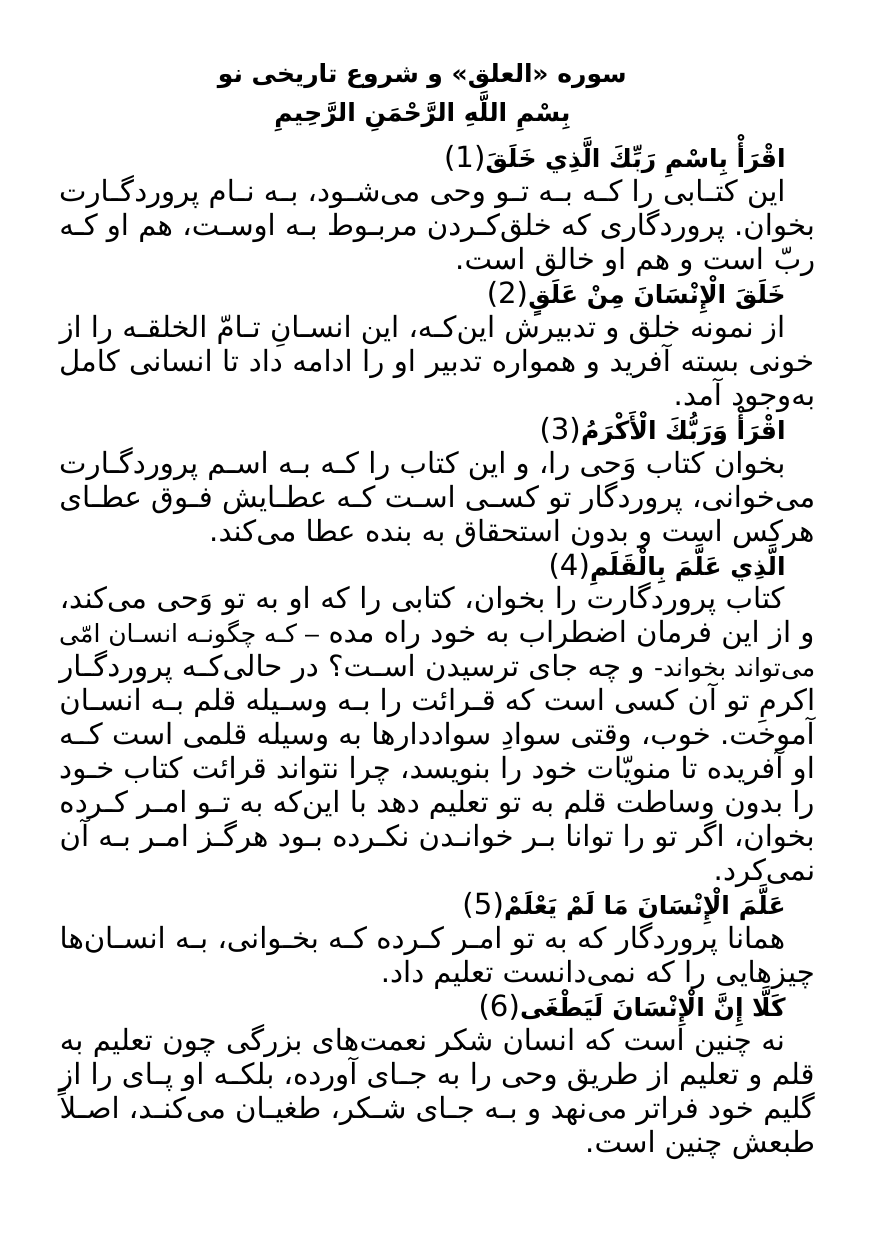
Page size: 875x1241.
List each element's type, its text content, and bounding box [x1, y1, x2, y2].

text عَلَّمَ الْإِنْسَانَ مَا لَمْ يَعْلَمْ(5) [59, 887, 815, 921]
text اقْرَأْ وَرَبُّكَ الْأَكْرَمُ(3) [59, 412, 815, 446]
text خَلَقَ الْإِنْسَانَ مِنْ عَلَقٍ(2) [59, 276, 815, 310]
text این کتابی را که به تو وحی می‌شود، به نام پروردگارت بخوان. پروردگاری که خلق‌کردن مربوط به اوست، هم او که ربّ است و هم او خالق است. [59, 174, 815, 276]
text بخوان کتاب وَحی را، و این کتاب را که به اسم پروردگارت می‌خوانی، پروردگار تو کسی است که عطایش فوق عطای هرکس است و بدون استحقاق به بنده عطا می‌کند. [59, 446, 815, 548]
text کتاب پروردگارت را بخوان، کتابی را که او به تو وَحی می‌کند، و از این فرمان اضطراب به خود راه مده – که چگونه انسان امّی می‌تواند بخواند- و چه جای ترسیدن است؟ در حالی‌که پروردگار اکرمِ تو آن کسی است که قرائت را به وسیله قلم به انسان آموخت. خوب، وقتی سوادِ سواددارها به وسیله قلمی است که او آفریده تا منویّات خود را بنویسد، چرا نتواند قرائت کتاب خود را بدون وساطت قلم به تو تعلیم دهد با این‌که به تو امر کرده بخوان، اگر تو را توانا بر خواندن نکرده بود هرگز امر به آن نمی‌کرد. [59, 582, 815, 887]
text الَّذِي عَلَّمَ بِالْقَلَمِ(4) [59, 548, 815, 582]
text اقْرَأْ بِاسْمِ رَبِّكَ الَّذِي خَلَقَ(1) [59, 140, 815, 174]
text بِسْمِ اللَّهِ الرَّحْمَنِ الرَّحِيمِ [59, 98, 815, 128]
text سوره «العلق» و شروع تاریخی نو [59, 59, 815, 88]
text همانا پروردگار که به تو امر کرده که بخوانی، به انسان‌ها چیزهایی را که نمی‌دانست تعلیم داد. [59, 921, 815, 989]
text نه چنین است که انسان شکر نعمت‌های بزرگی چون تعلیم به قلم و تعلیم از طریق وحی را به جای آورده، بلکه او پای را از گلیم خود فراتر می‌نهد و به جای شکر، طغیان می‌کند، اصلاً طبعش چنین است. [59, 1023, 815, 1159]
text كَلَّا إِنَّ الْإِنْسَانَ لَيَطْغَى(6) [59, 989, 815, 1023]
text از نمونه خلق و تدبیرش این‌که، این انسانِ تامّ الخلقه را از خونی بسته آفرید و همواره تدبیر او را ادامه داد تا انسانی کامل به‌وجود آمد. [59, 310, 815, 412]
